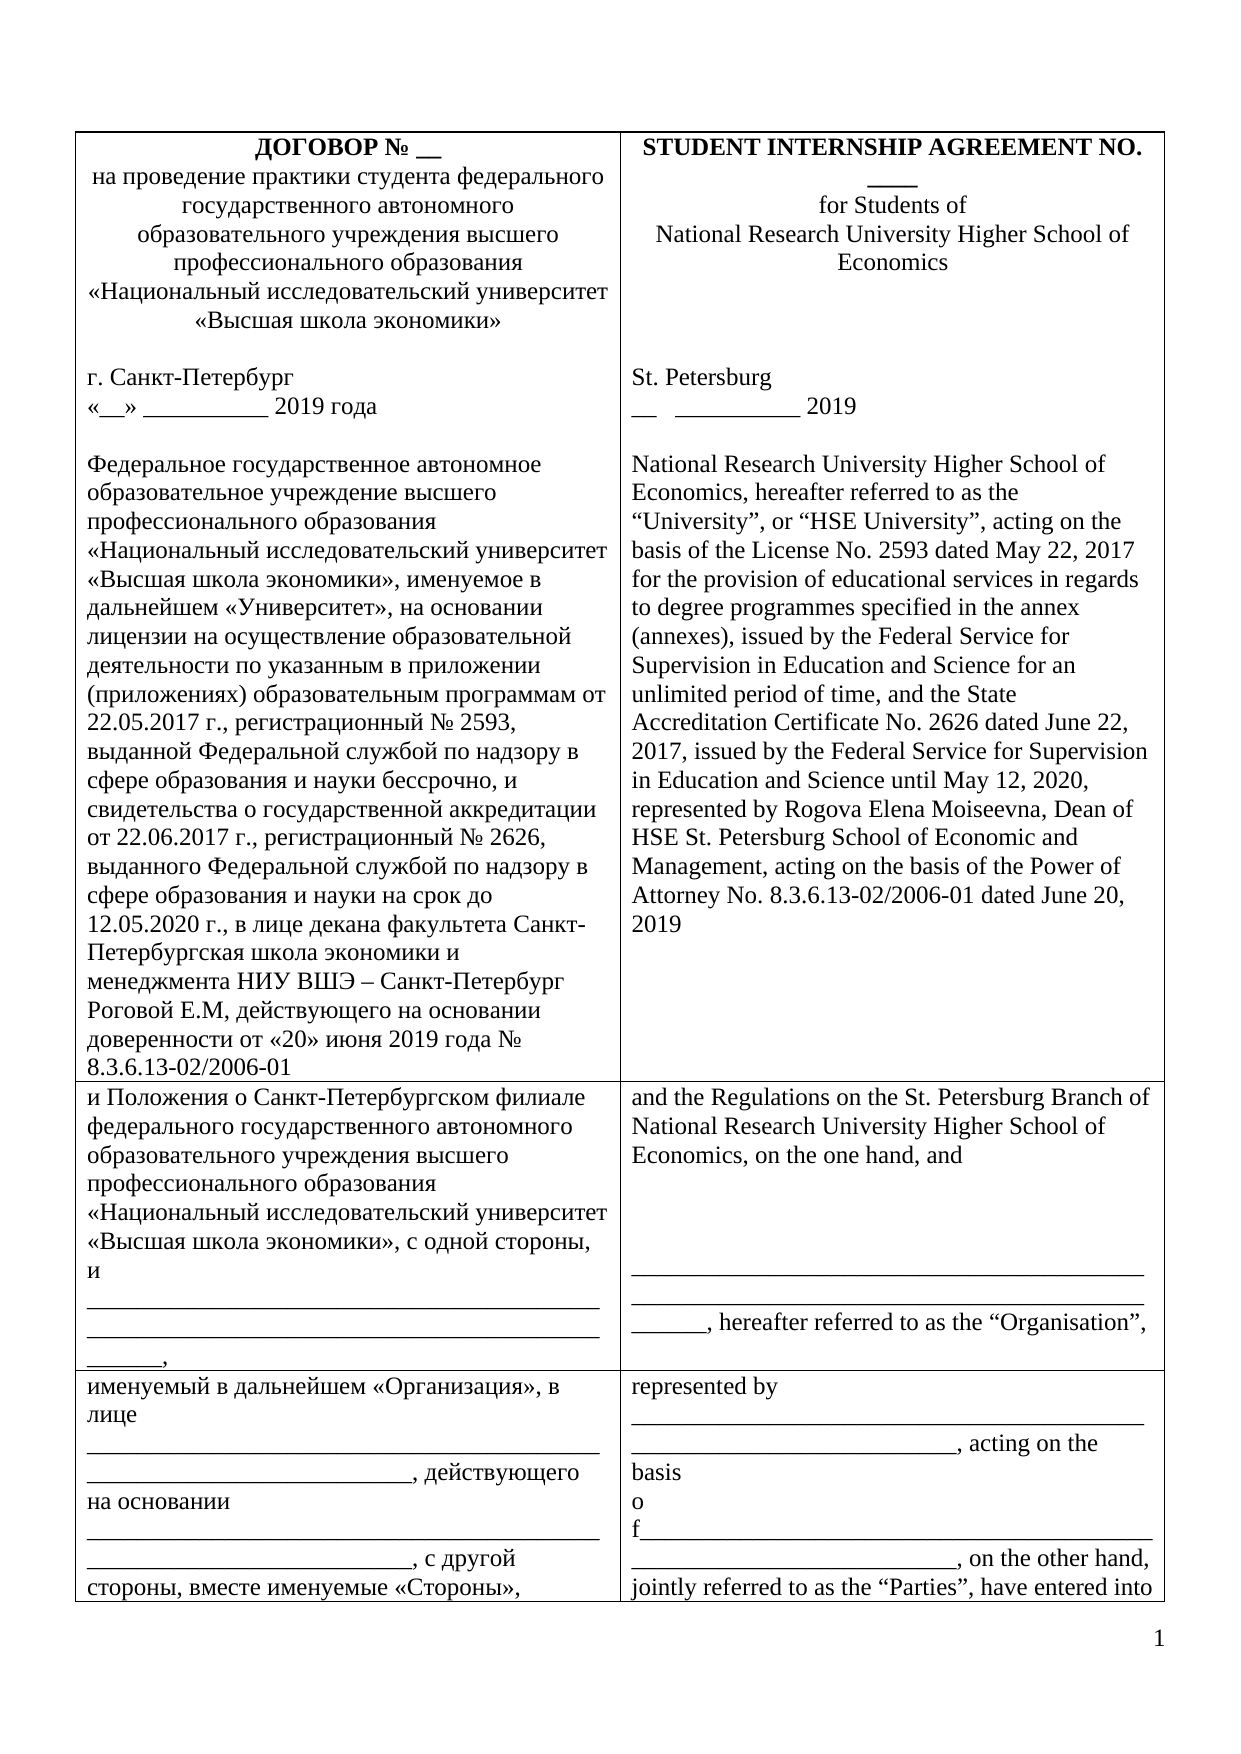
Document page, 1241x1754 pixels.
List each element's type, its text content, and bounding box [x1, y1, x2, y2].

table_cell и Положения о Санкт-Петербургском филиале федерального государственного автономного образовательного учреждения высшего профессионального образования «Национальный исследовательский университет «Высшая школа экономики», с одной стороны, и ________________________________________________________________________________________, [76, 1082, 620, 1370]
table_header STUDENT INTERNSHIP AGREEMENT NO. ____ for Students of National Research University Higher School of Economics St. Petersburg __ __________ 2019 National Research University Higher School of Economics, hereafter referred to as the “University”, or “HSE University”, acting on the basis of the License No. 2593 dated May 22, 2017 for the provision of educational services in regards to degree programmes specified in the annex (annexes), issued by the Federal Service for Supervision in Education and Science for an unlimited period of time, and the State Accreditation Certificate No. 2626 dated June 22, 2017, issued by the Federal Service for Supervision in Education and Science until May 12, 2020, represented by Rogova Elena Moiseevna, Dean of HSE St. Petersburg School of Economic and Management, acting on the basis of the Power of Attorney No. 8.3.6.13-02/2006-01 dated June 20, 2019 [621, 133, 1164, 1081]
table_header ДОГОВОР № __ на проведение практики студента федерального государственного автономного образовательного учреждения высшего профессионального образования «Национальный исследовательский университет «Высшая школа экономики» г. Санкт-Петербург «__» __________ 2019 года Федеральное государственное автономное образовательное учреждение высшего профессионального образования «Национальный исследовательский университет «Высшая школа экономики», именуемое в дальнейшем «Университет», на основании лицензии на осуществление образовательной деятельности по указанным в приложении (приложениях) образовательным программам от 22.05.2017 г., регистрационный № 2593, выданной Федеральной службой по надзору в сфере образования и науки бессрочно, и свидетельства о государственной аккредитации от 22.06.2017 г., регистрационный № 2626, выданного Федеральной службой по надзору в сфере образования и науки на срок до 12.05.2020 г., в лице декана факультета Санкт-Петербургская школа экономики и менеджмента НИУ ВШЭ – Санкт-Петербург Роговой Е.М, действующего на основании доверенности от «20» июня 2019 года № 8.3.6.13-02/2006-01 [76, 133, 620, 1081]
table_cell and the Regulations on the St. Petersburg Branch of National Research University Higher School of Economics, on the one hand, and ________________________________________________________________________________________, hereafter referred to as the “Organisation”, [621, 1082, 1164, 1370]
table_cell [76, 1371, 620, 1601]
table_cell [621, 1371, 1164, 1601]
